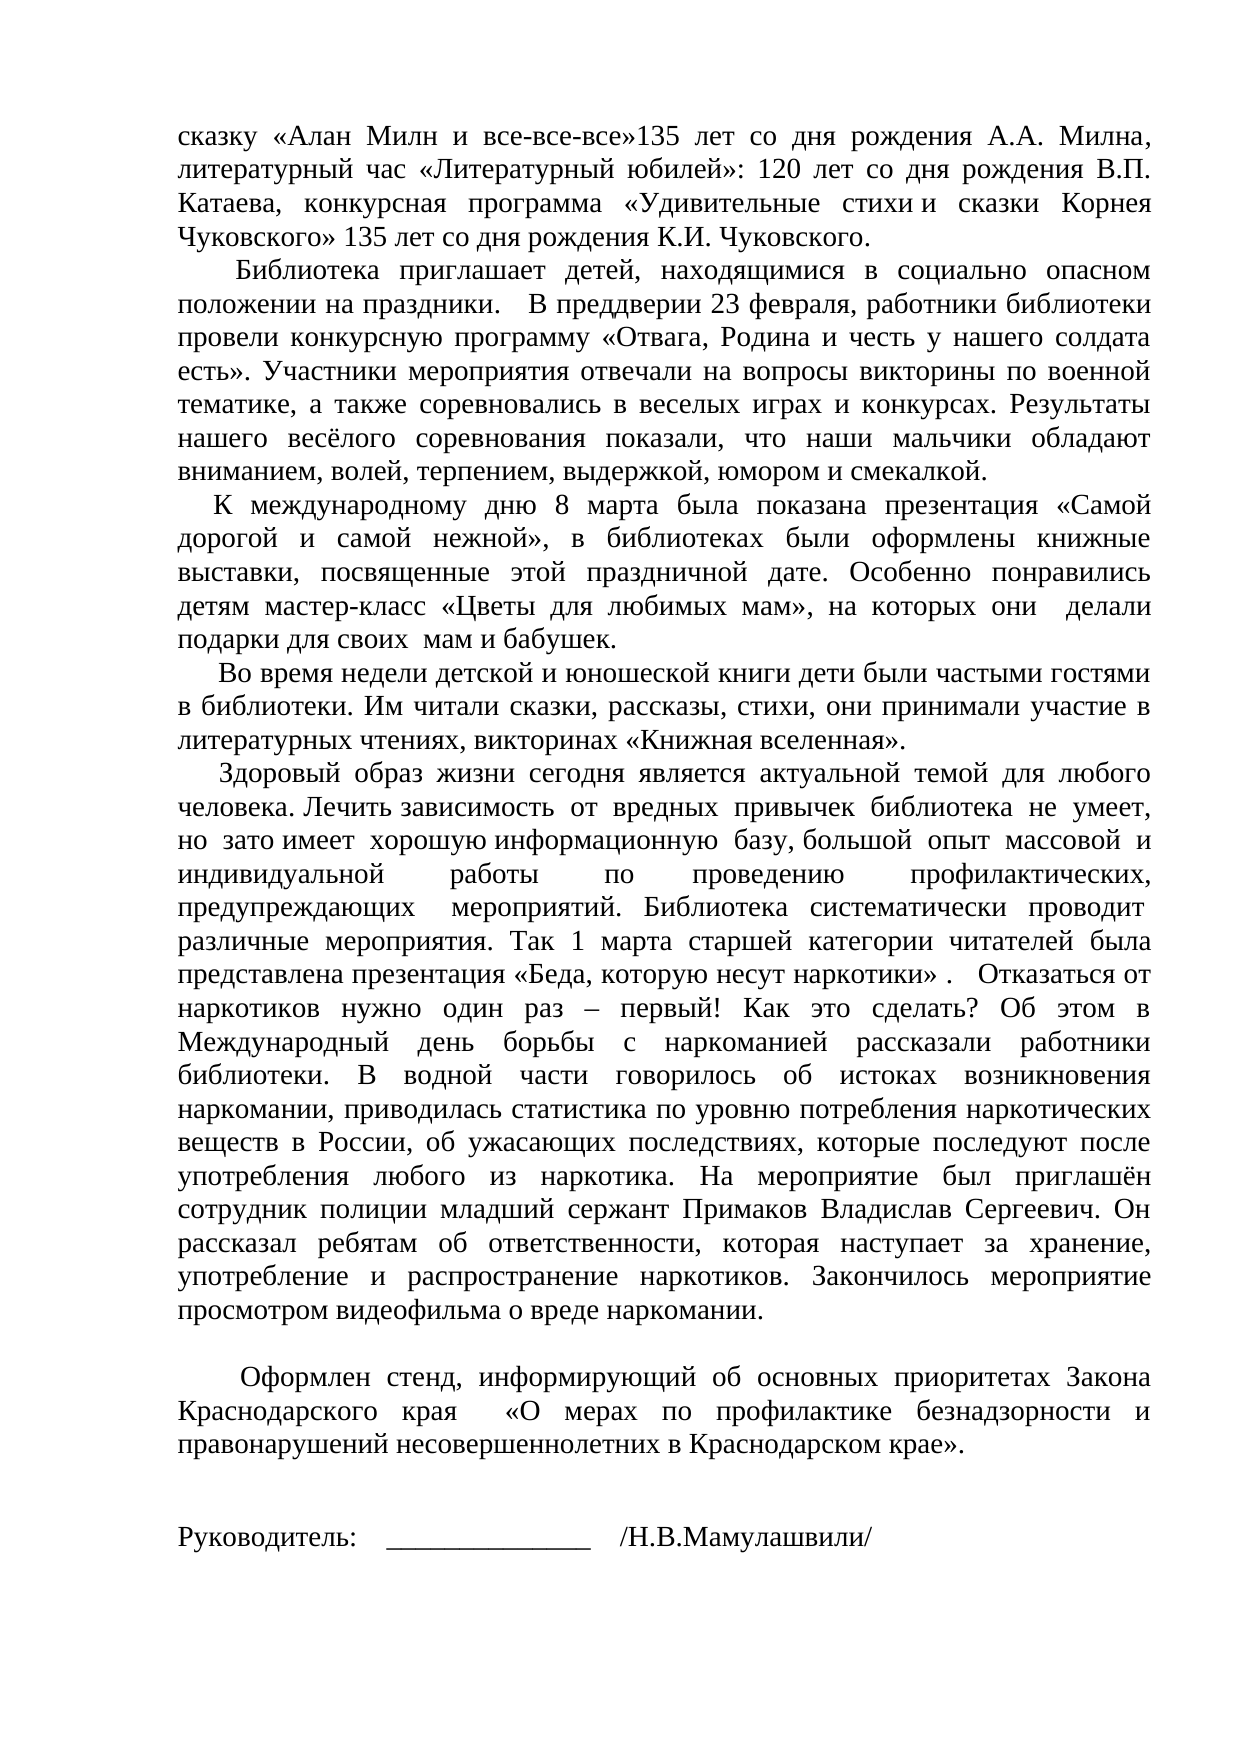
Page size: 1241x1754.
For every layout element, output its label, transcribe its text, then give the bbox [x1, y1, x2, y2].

text Во время недели детской и юношеской книги дети были частыми гостями в библиотеки. Им читали сказки, рассказы, стихи, они принимали участие в литературных чтениях, викторинах «Книжная вселенная». [177, 655, 1152, 755]
text Оформлен стенд, информирующий об основных приоритетах Закона Краснодарского края «О мерах по профилактике безнадзорности и правонарушений несовершеннолетних в Краснодарском крае». [177, 1359, 1152, 1460]
text Библиотека приглашает детей, находящимися в социально опасном положении на праздники. В преддверии 23 февраля, работники библиотеки провели конкурсную программу «Отвага, Родина и честь у нашего солдата есть». Участники мероприятия отвечали на вопросы викторины по военной тематике, а также соревновались в веселых играх и конкурсах. Результаты нашего весёлого соревнования показали, что наши мальчики обладают вниманием, волей, терпением, выдержкой, юмором и смекалкой. [177, 252, 1152, 487]
text Здоровый образ жизни сегодня является актуальной темой для любого человека. Лечить зависимость от вредных привычек библиотека не умеет, но зато имеет хорошую информационную базу, большой опыт массовой и индивидуальной работы по проведению профилактических, предупреждающих мероприятий. Библиотека систематически проводит различные мероприятия. Так 1 марта старшей категории читателей была представлена презентация «Беда, которую несут наркотики» . Отказаться от наркотиков нужно один раз – первый! Как это сделать? Об этом в Международный день борьбы с наркоманией рассказали работники библиотеки. В водной части говорилось об истоках возникновения наркомании, приводилась статистика по уровню потребления наркотических веществ в России, об ужасающих последствиях, которые последуют после употребления любого из наркотика. На мероприятие был приглашён сотрудник полиции младший сержант Примаков Владислав Сергеевич. Он рассказал ребятам об ответственности, которая наступает за хранение, употребление и распространение наркотиков. Закончилось мероприятие просмотром видеофильма о вреде наркомании. [177, 755, 1152, 1326]
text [177, 118, 1152, 252]
text Руководитель: ______________ /Н.В.Мамулашвили/ [177, 1519, 1152, 1553]
text К международному дню 8 марта была показана презентация «Самой дорогой и самой нежной», в библиотеках были оформлены книжные выставки, посвященные этой праздничной дате. Особенно понравились детям мастер-класс «Цветы для любимых мам», на которых они делали подарки для своих мам и бабушек. [177, 487, 1152, 655]
